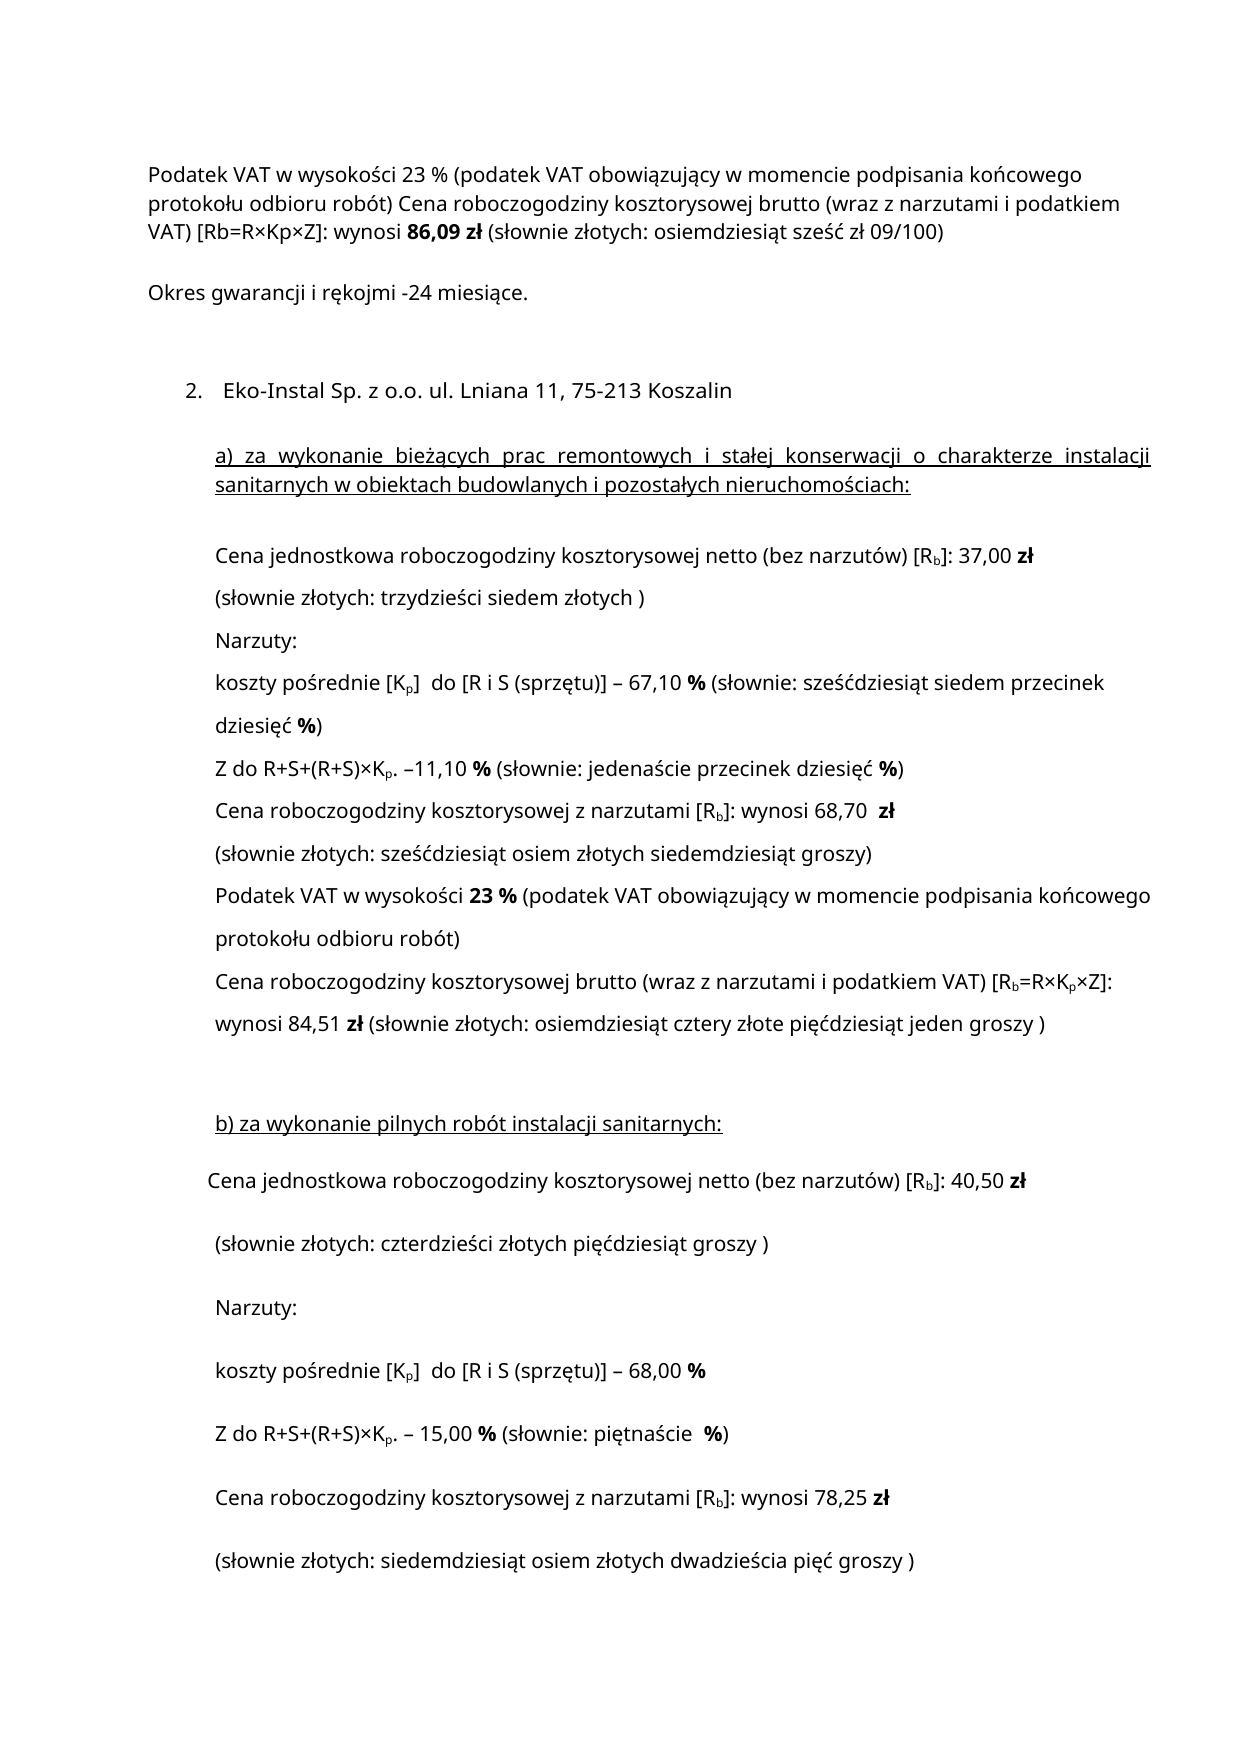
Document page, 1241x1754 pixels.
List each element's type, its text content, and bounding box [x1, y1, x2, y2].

text (słownie złotych: czterdzieści złotych pięćdziesiąt groszy ) [215, 1229, 1152, 1258]
text Narzuty: [215, 626, 1152, 654]
text Cena roboczogodziny kosztorysowej z narzutami [Rb]: wynosi 78,25 zł [215, 1483, 1152, 1511]
text Narzuty: [215, 1293, 1152, 1321]
text Cena jednostkowa roboczogodziny kosztorysowej netto (bez narzutów) [Rb]: 40,50 zł [148, 1166, 1152, 1194]
text a) za wykonanie bieżących prac remontowych i stałej konserwacji o charakterze instalacji sanitarnych w obiektach budowlanych i pozostałych nieruchomościach: [215, 441, 1152, 498]
text b) za wykonanie pilnych robót instalacji sanitarnych: [215, 1109, 1152, 1137]
text Cena roboczogodziny kosztorysowej brutto (wraz z narzutami i podatkiem VAT) [Rb=R×Kp×Z]: wynosi 84,51 zł (słownie złotych: osiemdziesiąt cztery złote pięćdziesiąt jeden groszy ) [215, 967, 1152, 1038]
text (słownie złotych: siedemdziesiąt osiem złotych dwadzieścia pięć groszy ) [215, 1546, 1152, 1575]
text (słownie złotych: trzydzieści siedem złotych ) [215, 583, 1152, 612]
text Okres gwarancji i rękojmi -24 miesiące. [148, 278, 1152, 307]
text Podatek VAT w wysokości 23 % (podatek VAT obowiązujący w momencie podpisania końcowego protokołu odbioru robót) [215, 882, 1152, 953]
text koszty pośrednie [Kp] do [R i S (sprzętu)] – 67,10 % (słownie: sześćdziesiąt siedem przecinek dziesięć %) [215, 668, 1152, 739]
text Cena jednostkowa roboczogodziny kosztorysowej netto (bez narzutów) [Rb]: 37,00 zł [215, 541, 1152, 569]
text Podatek VAT w wysokości 23 % (podatek VAT obowiązujący w momencie podpisania końcowego protokołu odbioru robót) Cena roboczogodziny kosztorysowej brutto (wraz z narzutami i podatkiem VAT) [Rb=R×Kp×Z]: wynosi 86,09 zł (słownie złotych: osiemdziesiąt sześć zł 09/100) [148, 160, 1152, 246]
text Z do R+S+(R+S)×Kp. –11,10 % (słownie: jedenaście przecinek dziesięć %) [215, 754, 1152, 782]
text Cena roboczogodziny kosztorysowej z narzutami [Rb]: wynosi 68,70 zł [215, 796, 1152, 825]
text koszty pośrednie [Kp] do [R i S (sprzętu)] – 68,00 % [215, 1356, 1152, 1384]
text (słownie złotych: sześćdziesiąt osiem złotych siedemdziesiąt groszy) [215, 839, 1152, 867]
text Z do R+S+(R+S)×Kp. – 15,00 % (słownie: piętnaście %) [215, 1419, 1152, 1448]
list Eko-Instal Sp. z o.o. ul. Lniana 11, 75-213 Koszalin [185, 376, 1152, 404]
